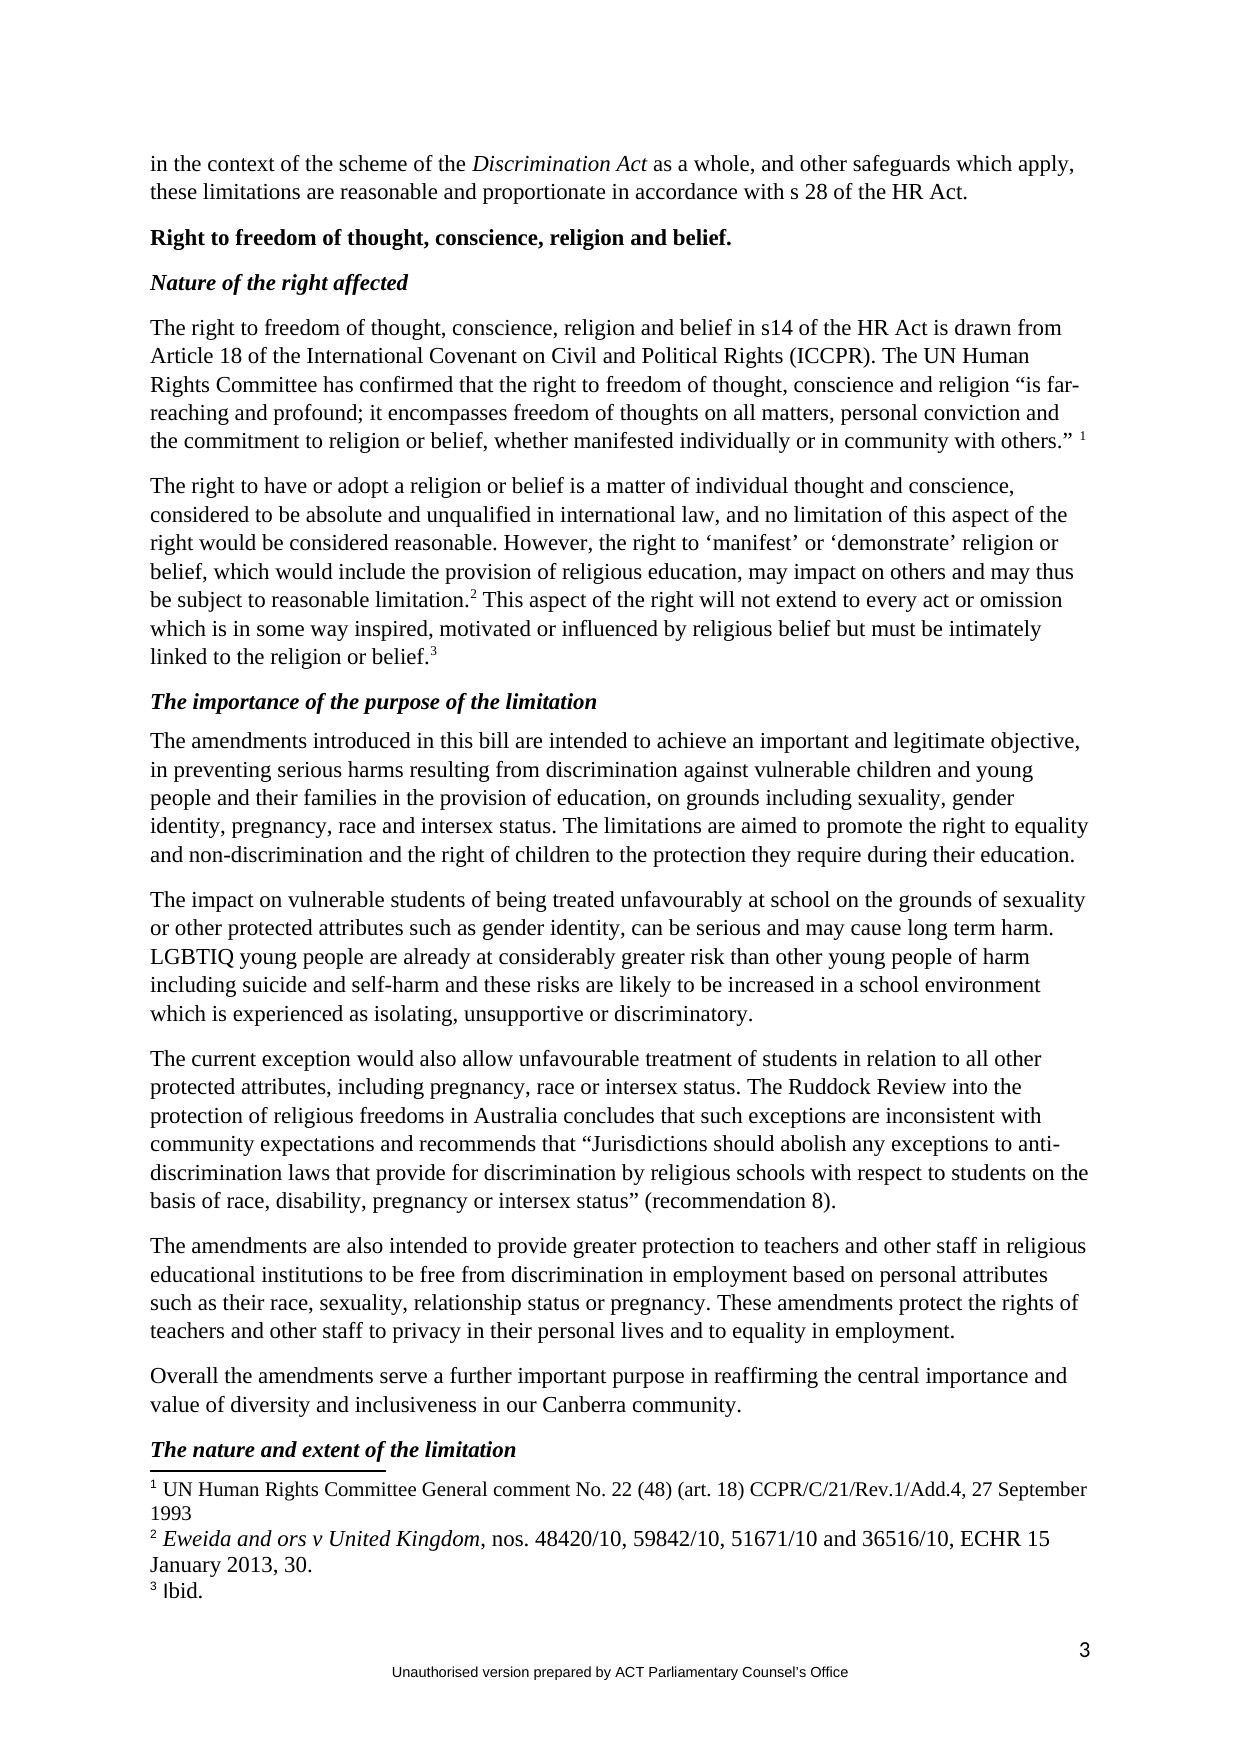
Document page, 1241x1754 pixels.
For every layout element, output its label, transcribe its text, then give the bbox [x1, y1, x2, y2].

text Overall the amendments serve a further important purpose in reaffirming the central importance and value of diversity and inclusiveness in our Canberra community. [150, 1363, 1090, 1417]
text The right to have or adopt a religion or belief is a matter of individual thought and conscience, considered to be absolute and unqualified in international law, and no limitation of this aspect of the right would be considered reasonable. However, the right to ‘manifest’ or ‘demonstrate’ religion or belief, which would include the provision of religious education, may impact on others and may thus be subject to reasonable limitation. This aspect of the right will not extend to every act or omission which is in some way inspired, motivated or influenced by religious belief but must be intimately linked to the religion or belief. [150, 473, 1090, 669]
text The current exception would also allow unfavourable treatment of students in relation to all other protected attributes, including pregnancy, race or intersex status. The Ruddock Review into the protection of religious freedoms in Australia concludes that such exceptions are inconsistent with community expectations and recommends that “Jurisdictions should abolish any exceptions to anti-discrimination laws that provide for discrimination by religious schools with respect to students on the basis of race, disability, pregnancy or intersex status” (recommendation 8). [150, 1045, 1090, 1213]
text The nature and extent of the limitation [150, 1436, 1090, 1462]
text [150, 150, 1090, 205]
text The amendments are also intended to provide greater protection to teachers and other staff in religious educational institutions to be free from discrimination in employment based on personal attributes such as their race, sexuality, relationship status or pregnancy. These amendments protect the rights of teachers and other staff to privacy in their personal lives and to equality in employment. [150, 1232, 1090, 1344]
text The amendments introduced in this bill are intended to achieve an important and legitimate objective, in preventing serious harms resulting from discrimination against vulnerable children and young people and their families in the provision of education, on grounds including sexuality, gender identity, pregnancy, race and intersex status. The limitations are aimed to promote the right to equality and non-discrimination and the right of children to the protection they require during their education. [150, 727, 1090, 867]
text Nature of the right affected [150, 269, 1090, 295]
text The impact on vulnerable students of being treated unfavourably at school on the grounds of sexuality or other protected attributes such as gender identity, can be serious and may cause long term harm. LGBTIQ young people are already at considerably greater risk than other young people of harm including suicide and self-harm and these risks are likely to be increased in a school environment which is experienced as isolating, unsupportive or discriminatory. [150, 886, 1090, 1026]
text The right to freedom of thought, conscience, religion and belief in s14 of the HR Act is drawn from Article 18 of the International Covenant on Civil and Political Rights (ICCPR). The UN Human Rights Committee has confirmed that the right to freedom of thought, conscience and religion “is far-reaching and profound; it encompasses freedom of thoughts on all matters, personal conviction and the commitment to religion or belief, whether manifested individually or in community with others.” [150, 314, 1090, 454]
text Right to freedom of thought, conscience, religion and belief. [150, 223, 1090, 250]
text The importance of the purpose of the limitation [150, 688, 1090, 715]
